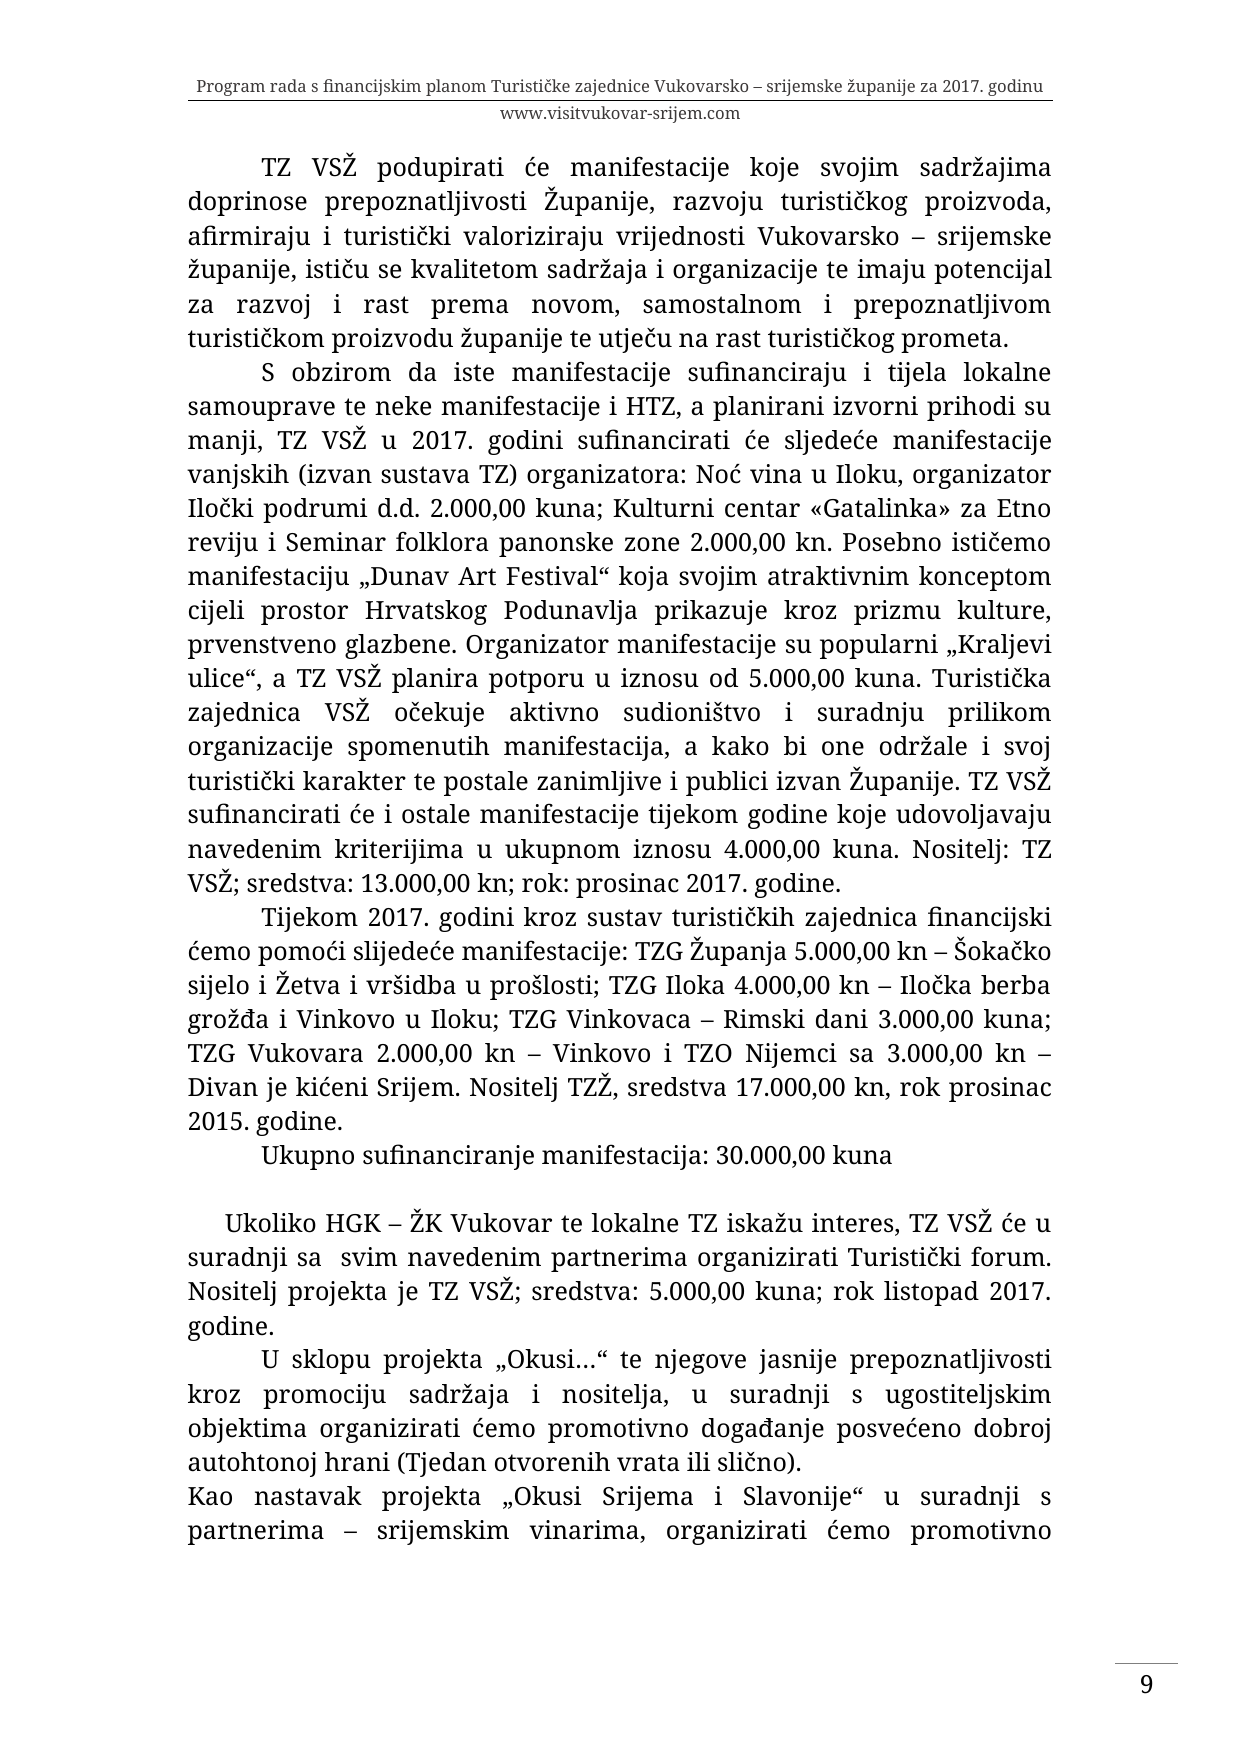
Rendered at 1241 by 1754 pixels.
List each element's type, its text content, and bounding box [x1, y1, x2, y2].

text TZ VSŽ podupirati će manifestacije koje svojim sadržajima doprinose prepoznatljivosti Županije, razvoju turističkog proizvoda, afirmiraju i turistički valoriziraju vrijednosti Vukovarsko – srijemske županije, ističu se kvalitetom sadržaja i organizacije te imaju potencijal za razvoj i rast prema novom, samostalnom i prepoznatljivom turističkom proizvodu županije te utječu na rast turističkog prometa. [187, 150, 1053, 354]
text Tijekom 2017. godini kroz sustav turističkih zajednica financijski ćemo pomoći slijedeće manifestacije: TZG Županja 5.000,00 kn – Šokačko sijelo i Žetva i vršidba u prošlosti; TZG Iloka 4.000,00 kn – Iločka berba grožđa i Vinkovo u Iloku; TZG Vinkovaca – Rimski dani 3.000,00 kuna; TZG Vukovara 2.000,00 kn – Vinkovo i TZO Nijemci sa 3.000,00 kn – Divan je kićeni Srijem. Nositelj TZŽ, sredstva 17.000,00 kn, rok prosinac 2015. godine. [187, 899, 1053, 1138]
text U sklopu projekta „Okusi…“ te njegove jasnije prepoznatljivosti kroz promociju sadržaja i nositelja, u suradnji s ugostiteljskim objektima organizirati ćemo promotivno događanje posvećeno dobroj autohtonoj hrani (Tjedan otvorenih vrata ili slično). [187, 1342, 1053, 1478]
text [187, 1478, 1053, 1547]
text S obzirom da iste manifestacije sufinanciraju i tijela lokalne samouprave te neke manifestacije i HTZ, a planirani izvorni prihodi su manji, TZ VSŽ u 2017. godini sufinancirati će sljedeće manifestacije vanjskih (izvan sustava TZ) organizatora: Noć vina u Iloku, organizator Iločki podrumi d.d. 2.000,00 kuna; Kulturni centar «Gatalinka» za Etno reviju i Seminar folklora panonske zone 2.000,00 kn. Posebno ističemo manifestaciju „Dunav Art Festival“ koja svojim atraktivnim konceptom cijeli prostor Hrvatskog Podunavlja prikazuje kroz prizmu kulture, prvenstveno glazbene. Organizator manifestacije su popularni „Kraljevi ulice“, a TZ VSŽ planira potporu u iznosu od 5.000,00 kuna. Turistička zajednica VSŽ očekuje aktivno sudioništvo i suradnju prilikom organizacije spomenutih manifestacija, a kako bi one održale i svoj turistički karakter te postale zanimljive i publici izvan Županije. TZ VSŽ sufinancirati će i ostale manifestacije tijekom godine koje udovoljavaju navedenim kriterijima u ukupnom iznosu 4.000,00 kuna. Nositelj: TZ VSŽ; sredstva: 13.000,00 kn; rok: prosinac 2017. godine. [187, 354, 1053, 899]
text Ukoliko HGK – ŽK Vukovar te lokalne TZ iskažu interes, TZ VSŽ će u suradnji sa svim navedenim partnerima organizirati Turistički forum. Nositelj projekta je TZ VSŽ; sredstva: 5.000,00 kuna; rok listopad 2017. godine. [187, 1206, 1053, 1342]
text Ukupno sufinanciranje manifestacija: 30.000,00 kuna [187, 1138, 1053, 1172]
